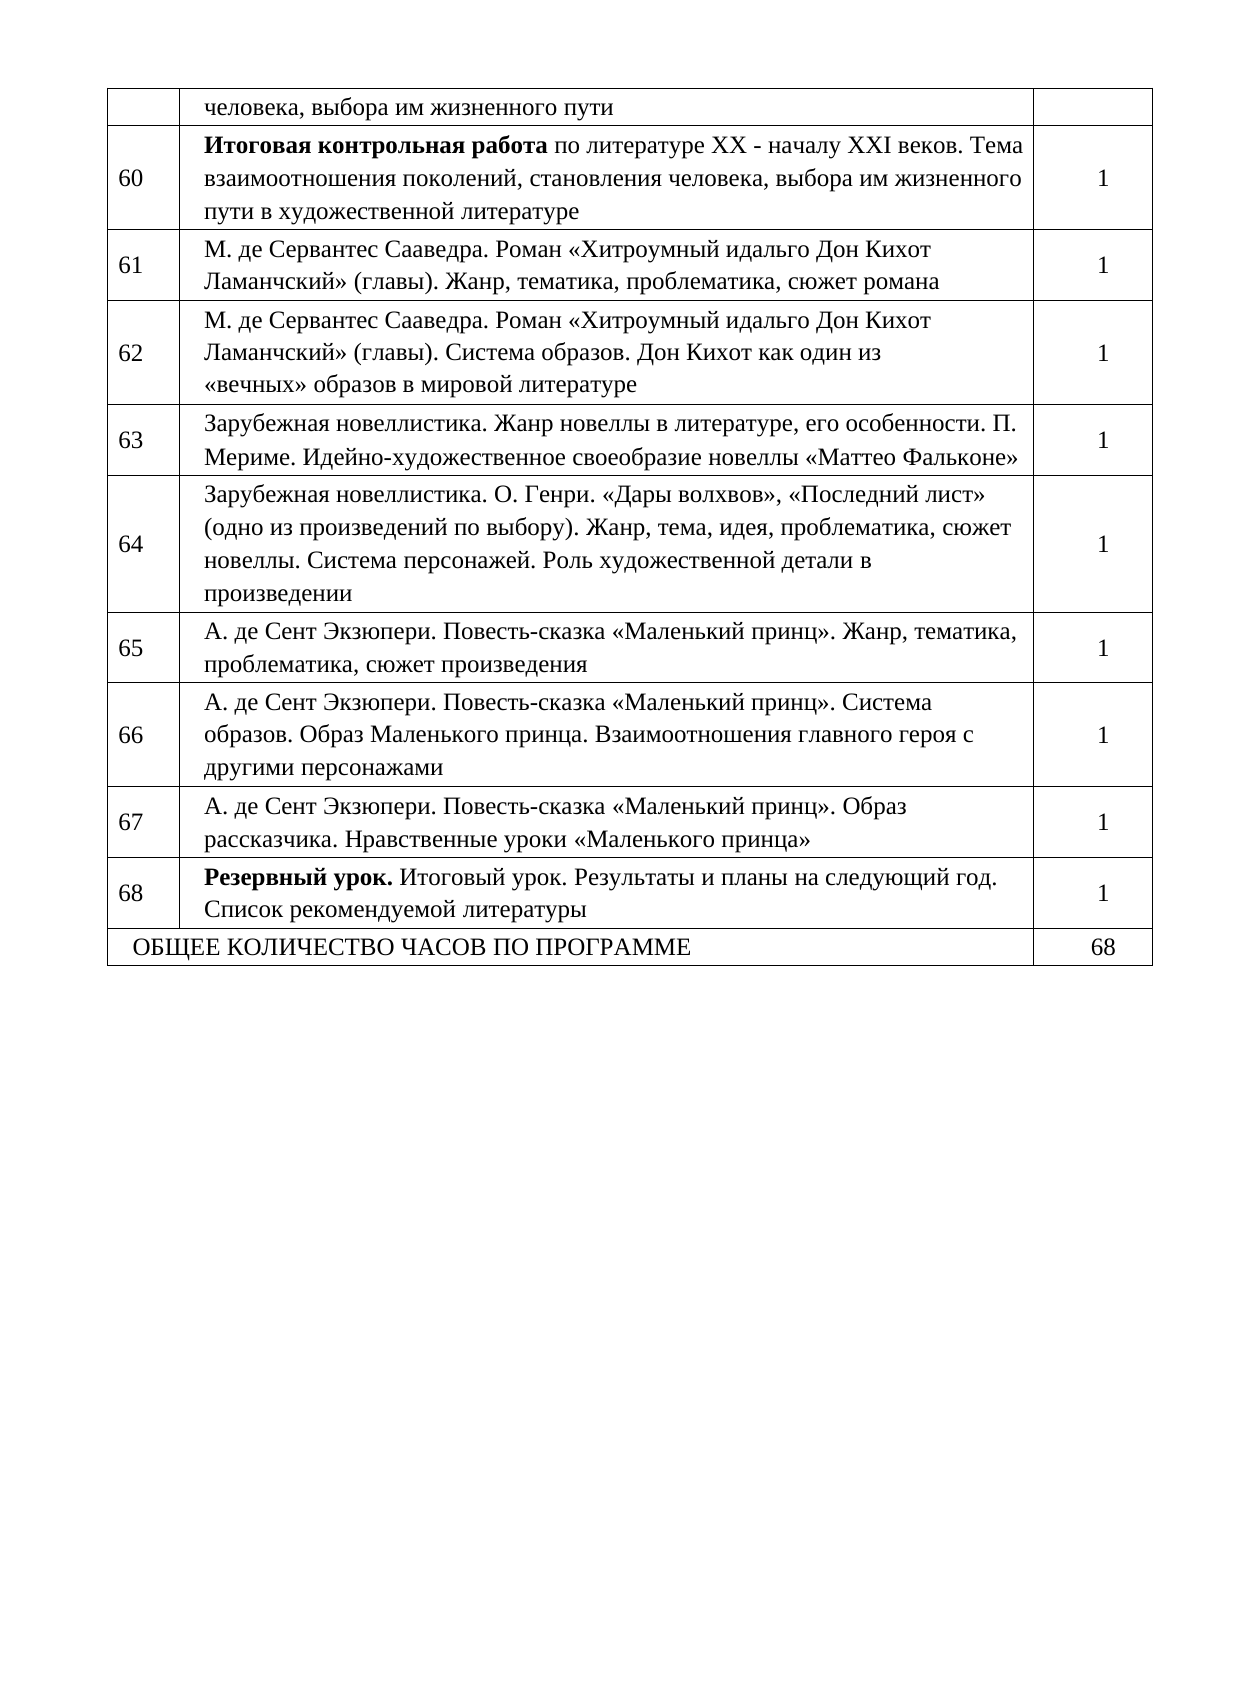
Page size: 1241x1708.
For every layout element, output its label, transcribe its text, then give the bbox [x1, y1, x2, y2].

table_cell А. де Сент Экзюпери. Повесть-сказка «Маленький принц». Жанр, тематика, проблематика, сюжет произведения [180, 613, 1033, 682]
table_cell 67 [108, 787, 179, 857]
table_cell Резервный урок. Итоговый урок. Результаты и планы на следующий год. Список рекомендуемой литературы [180, 858, 1033, 928]
table_cell Зарубежная новеллистика. Жанр новеллы в литературе, его особенности. П. Мериме. Идейно-художественное своеобразие новеллы «Маттео Фальконе» [180, 405, 1033, 474]
table_cell 1 [1034, 230, 1152, 300]
table_cell А. де Сент Экзюпери. Повесть-сказка «Маленький принц». Система образов. Образ Маленького принца. Взаимоотношения главного героя с другими персонажами [180, 683, 1033, 786]
table_cell 68 [1034, 929, 1152, 965]
table_cell 66 [108, 683, 179, 786]
table_cell 68 [108, 858, 179, 928]
table_cell Итоговая контрольная работа по литературе XX - началу XXI веков. Тема взаимоотношения поколений, становления человека, выбора им жизненного пути в художественной литературе [180, 126, 1033, 229]
table_cell 1 [1034, 476, 1152, 612]
table_cell ОБЩЕЕ КОЛИЧЕСТВО ЧАСОВ ПО ПРОГРАММЕ [108, 929, 1033, 965]
table_cell 1 [1034, 301, 1152, 404]
table_cell 1 [1034, 858, 1152, 928]
table_cell 65 [108, 613, 179, 682]
table_header [1034, 89, 1152, 125]
table_header человека, выбора им жизненного пути [180, 89, 1033, 125]
table_cell Зарубежная новеллистика. О. Генри. «Дары волхвов», «Последний лист» (одно из произведений по выбору). Жанр, тема, идея, проблематика, сюжет новеллы. Система персонажей. Роль художественной детали в произведении [180, 476, 1033, 612]
table_cell 60 [108, 126, 179, 229]
table_cell 63 [108, 405, 179, 474]
table_header [108, 89, 179, 125]
table_cell 1 [1034, 405, 1152, 474]
table_cell 1 [1034, 683, 1152, 786]
table_cell 1 [1034, 613, 1152, 682]
table_cell 61 [108, 230, 179, 300]
table_cell А. де Сент Экзюпери. Повесть-сказка «Маленький принц». Образ рассказчика. Нравственные уроки «Маленького принца» [180, 787, 1033, 857]
table_cell М. де Сервантес Сааведра. Роман «Хитроумный идальго Дон Кихот Ламанчский» (главы). Жанр, тематика, проблематика, сюжет романа [180, 230, 1033, 300]
table_cell М. де Сервантес Сааведра. Роман «Хитроумный идальго Дон Кихот Ламанчский» (главы). Система образов. Дон Кихот как один из «вечных» образов в мировой литературе [180, 301, 1033, 404]
table_cell 1 [1034, 126, 1152, 229]
table_cell 1 [1034, 787, 1152, 857]
table_cell 62 [108, 301, 179, 404]
table_cell 64 [108, 476, 179, 612]
